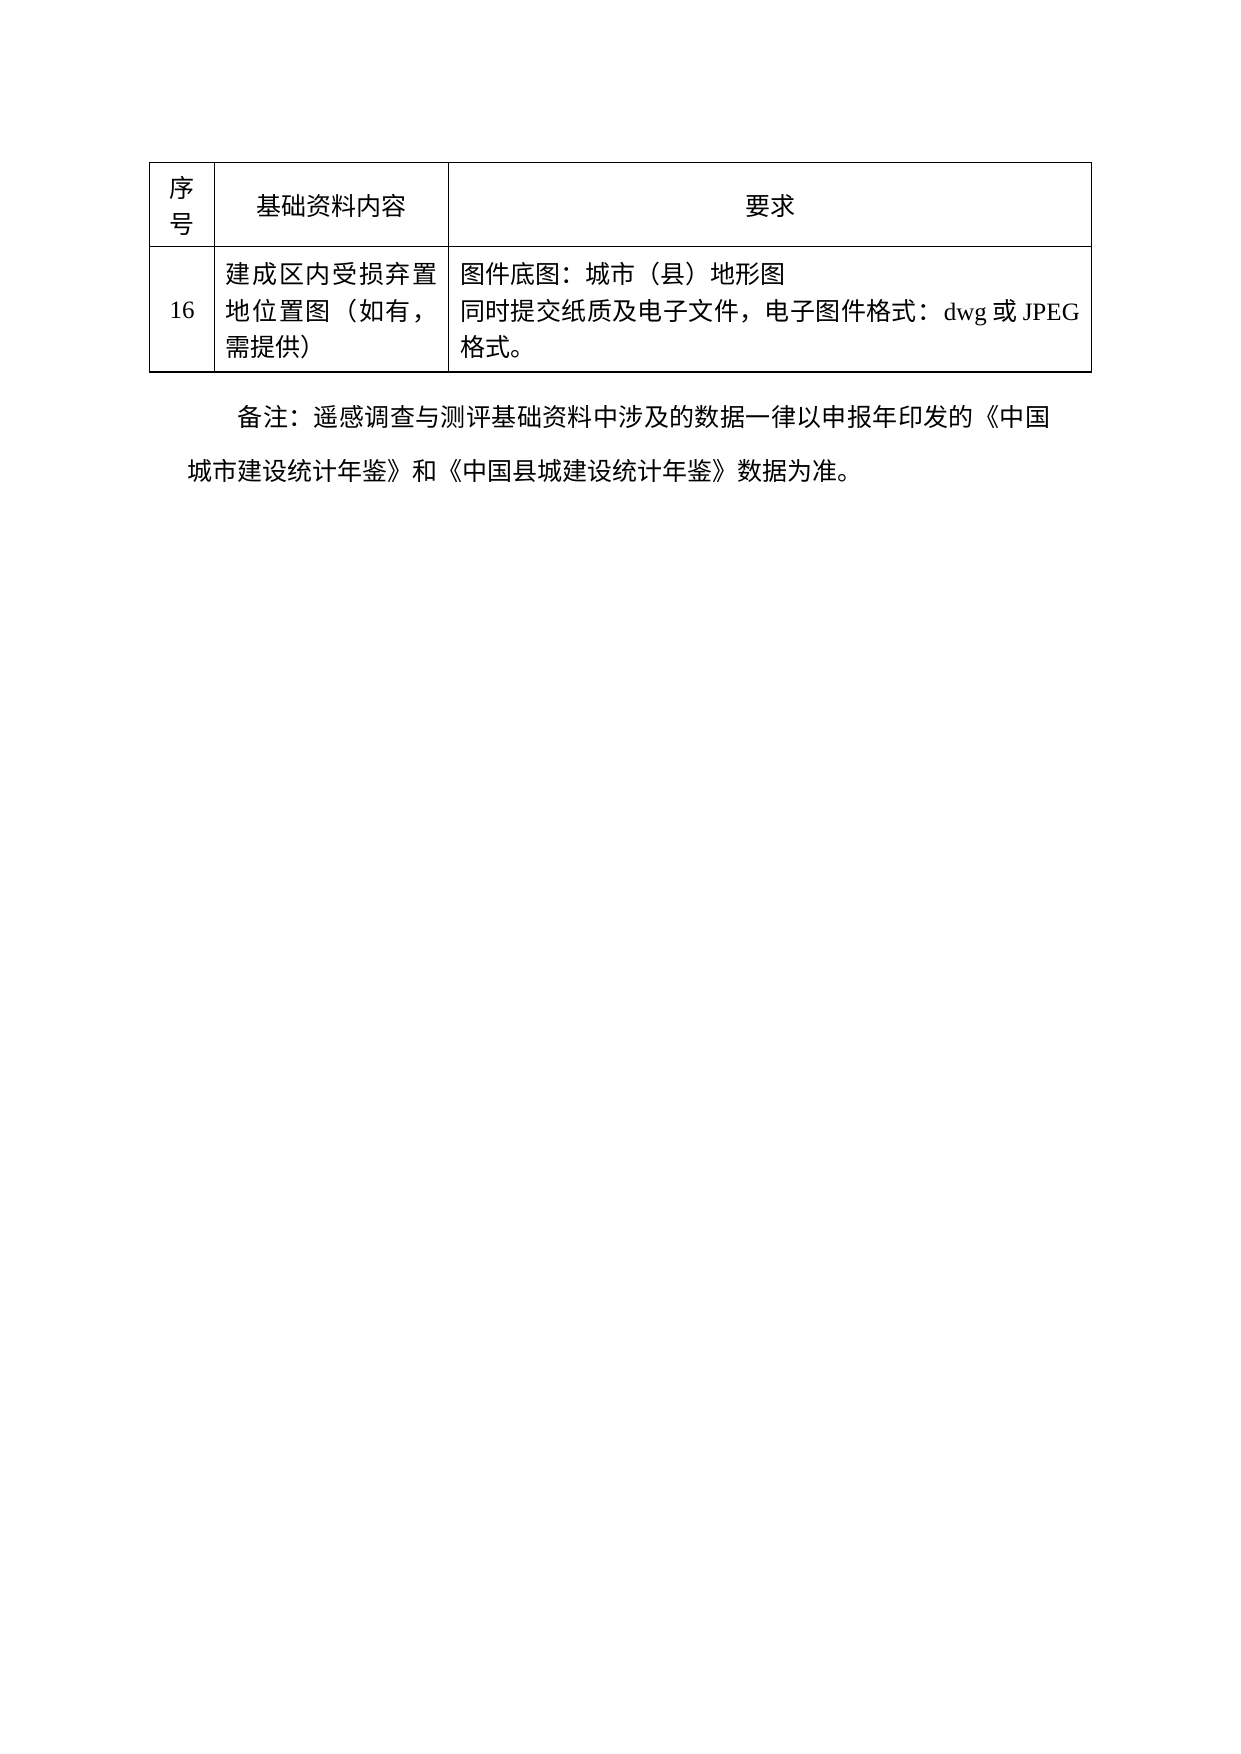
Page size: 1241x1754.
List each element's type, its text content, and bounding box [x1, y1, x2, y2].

text 备注：遥感调查与测评基础资料中涉及的数据一律以申报年印发的《中国城市建设统计年鉴》和《中国县城建设统计年鉴》数据为准。 [187, 397, 1053, 488]
table_header 序号 [150, 163, 214, 246]
table_header 基础资料内容 [215, 163, 448, 246]
table_header 要求 [449, 163, 1091, 246]
table_cell 建成区内受损弃置地位置图（如有，需提供） [215, 247, 448, 371]
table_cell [449, 247, 1091, 371]
table_cell 16 [150, 247, 214, 371]
